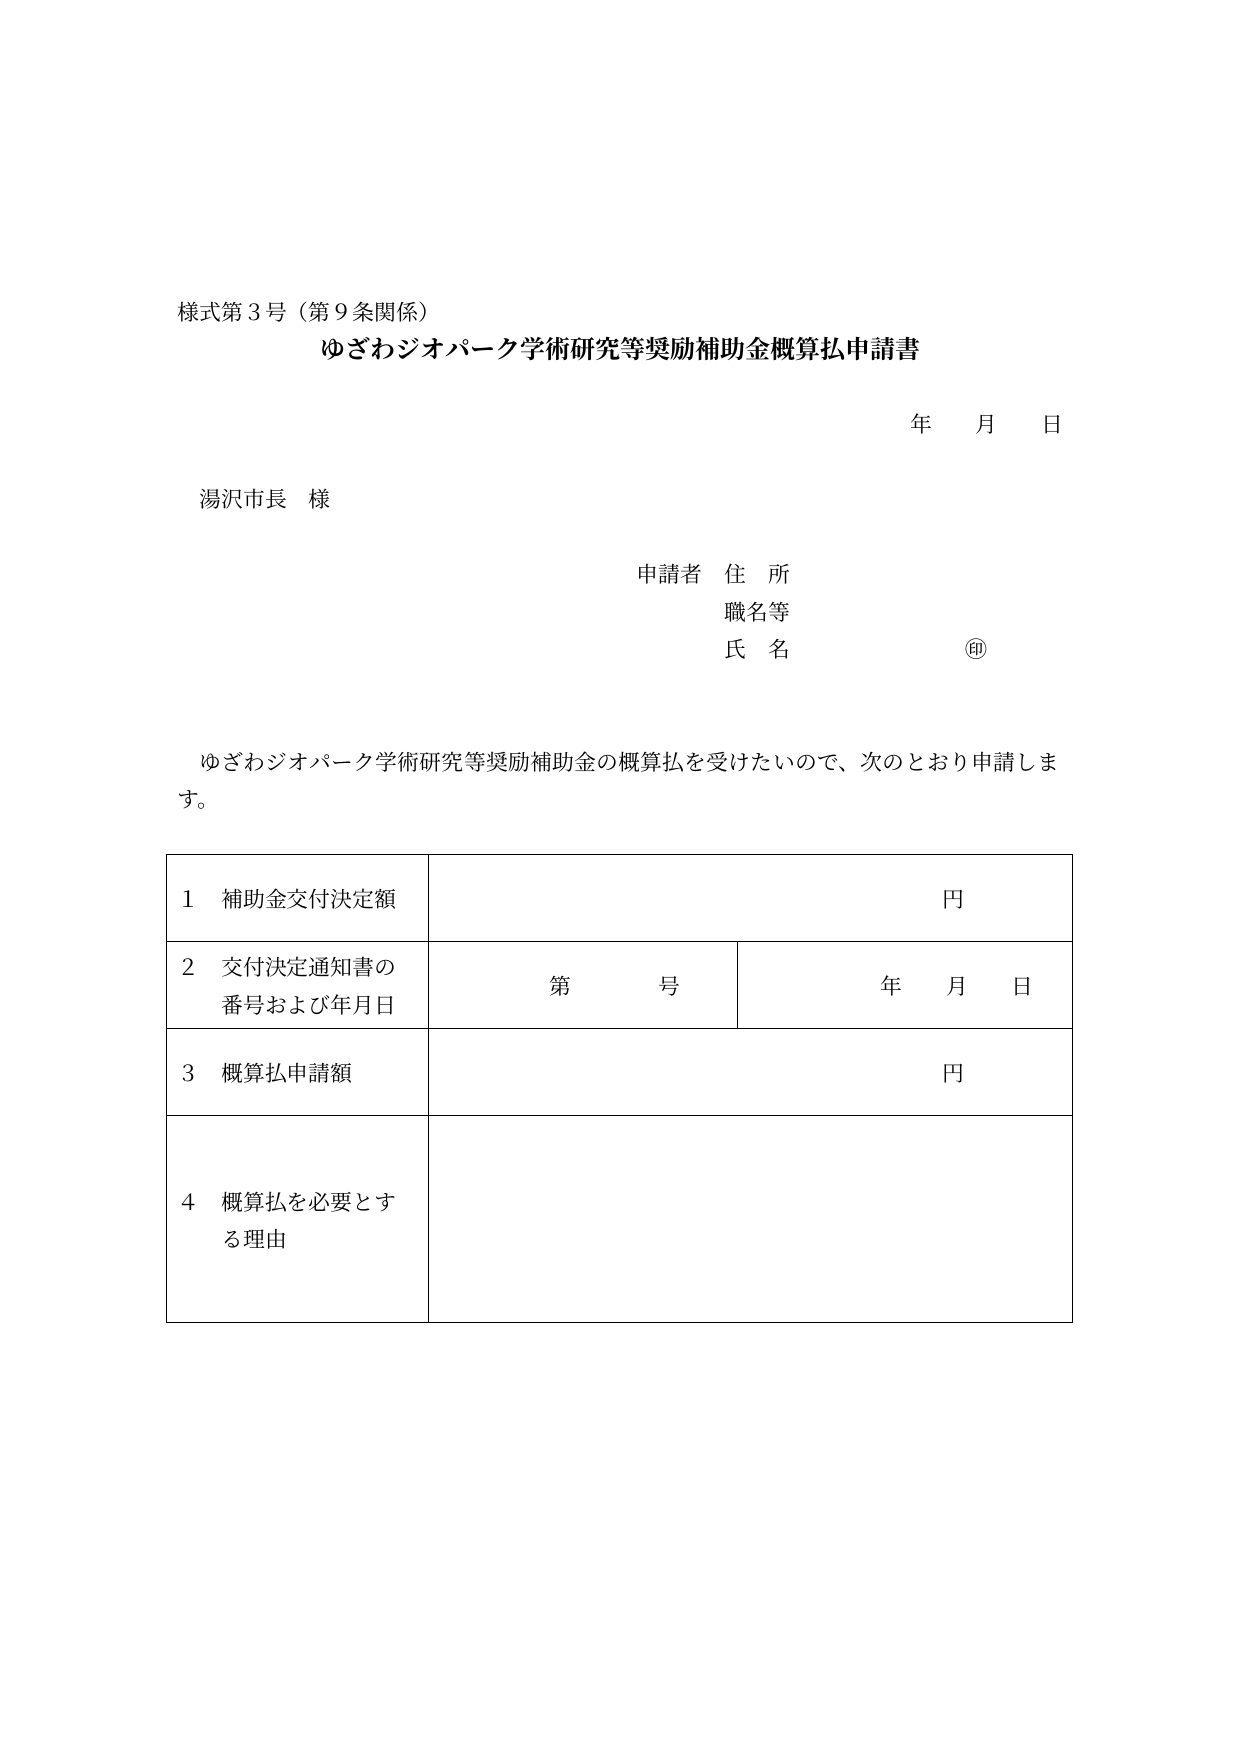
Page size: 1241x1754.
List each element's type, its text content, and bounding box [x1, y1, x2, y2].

table_cell [429, 1116, 1072, 1322]
text 年 月 日 [177, 404, 1063, 442]
table_header 円 [429, 855, 1072, 941]
text 氏 名 ㊞ [177, 629, 1063, 667]
table_cell 第 号 [429, 942, 737, 1027]
text 湯沢市長 様 [177, 479, 1063, 517]
text 申請者 住 所 [177, 554, 1063, 592]
table_header １ 補助金交付決定額 [167, 855, 428, 941]
text 職名等 [177, 592, 1063, 629]
text 様式第３号（第９条関係） [177, 292, 1063, 329]
text ゆざわジオパーク学術研究等奨励補助金概算払申請書 [177, 329, 1063, 367]
table_cell 円 [429, 1029, 1072, 1115]
table_cell 年 月 日 [738, 942, 1072, 1027]
table_cell ２ 交付決定通知書の 番号および年月日 [167, 942, 428, 1027]
table_cell ４ 概算払を必要とす る理由 [167, 1116, 428, 1322]
table_cell ３ 概算払申請額 [167, 1029, 428, 1115]
text ゆざわジオパーク学術研究等奨励補助金の概算払を受けたいので、次のとおり申請します。 [177, 742, 1063, 817]
